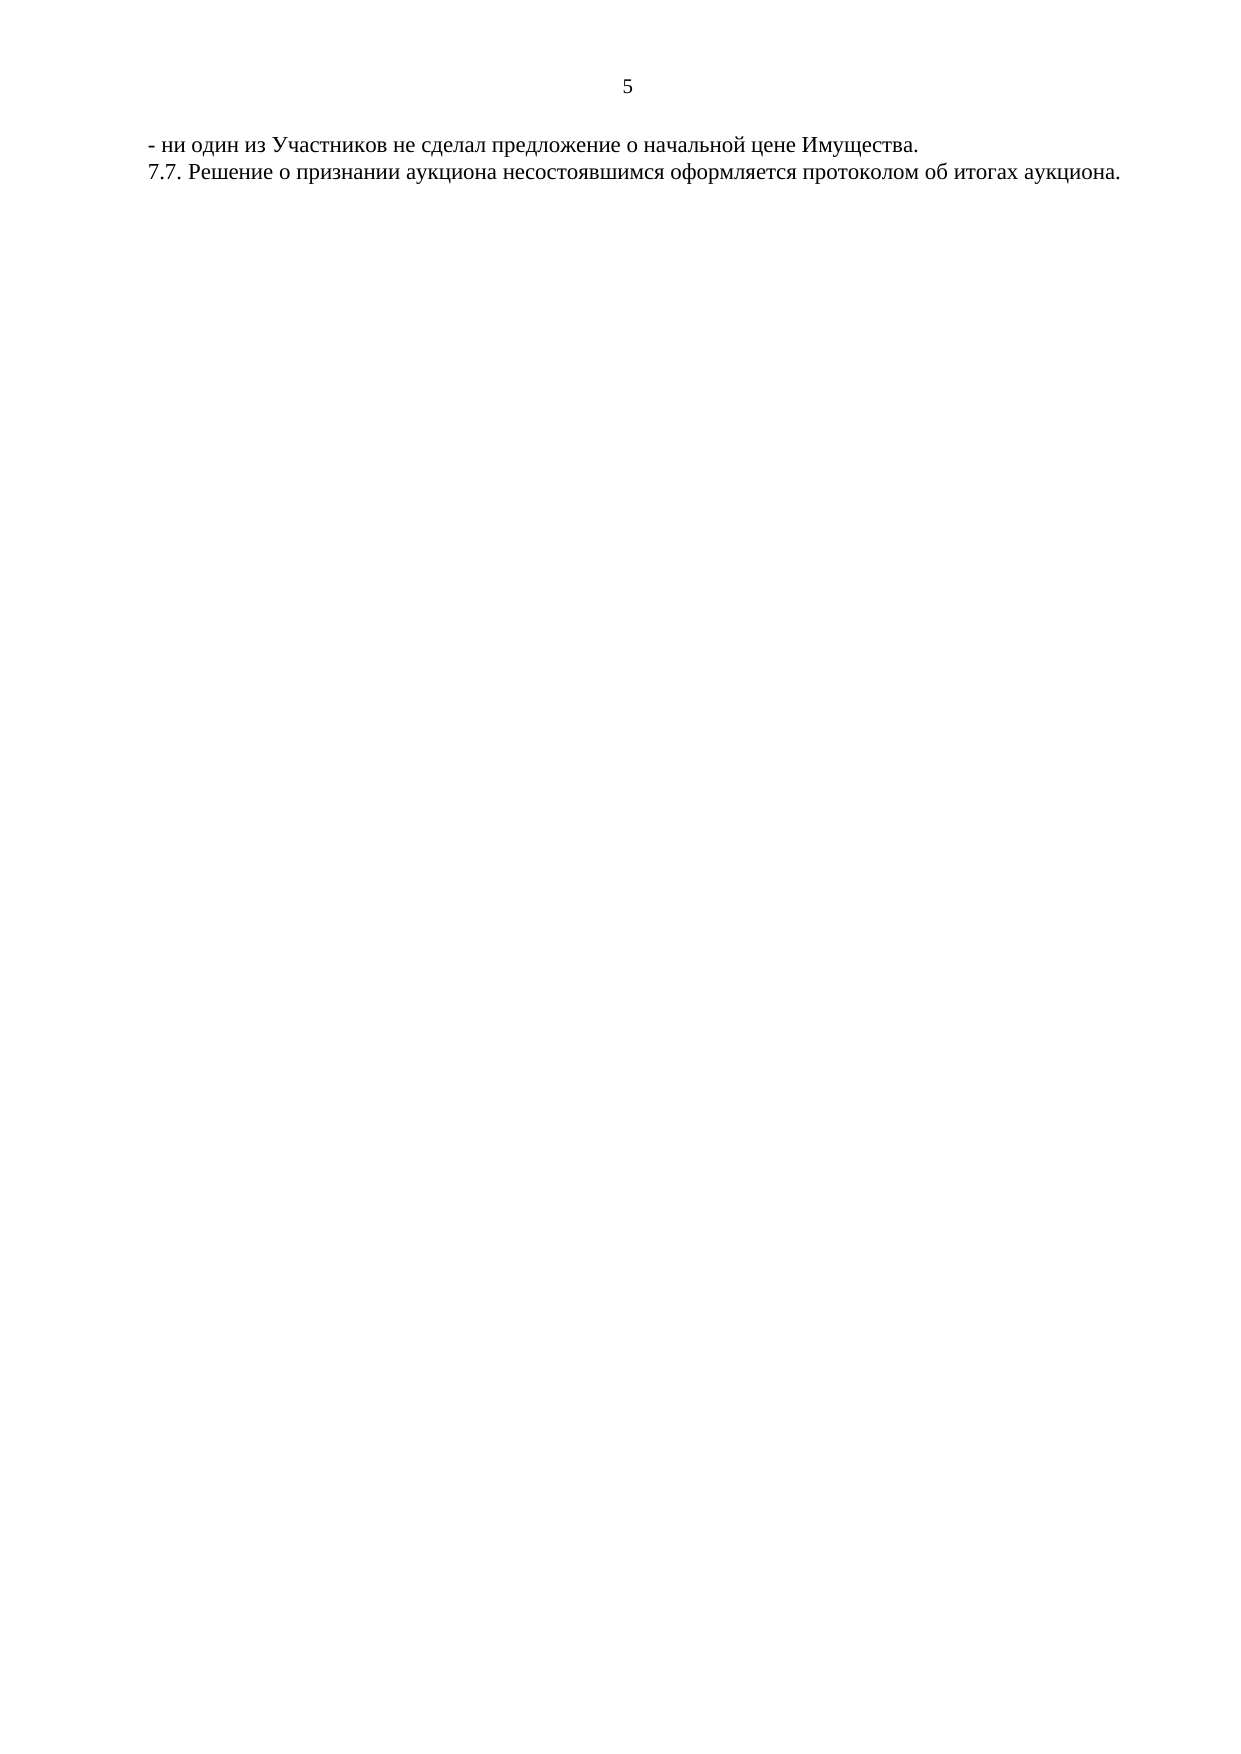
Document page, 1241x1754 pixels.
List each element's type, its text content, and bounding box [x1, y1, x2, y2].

text 7.7. Решение о признании аукциона несостоявшимся оформляется протоколом об итогах аукциона. [103, 158, 1152, 184]
text - ни один из Участников не сделал предложение о начальной цене Имущества. [103, 131, 1152, 158]
